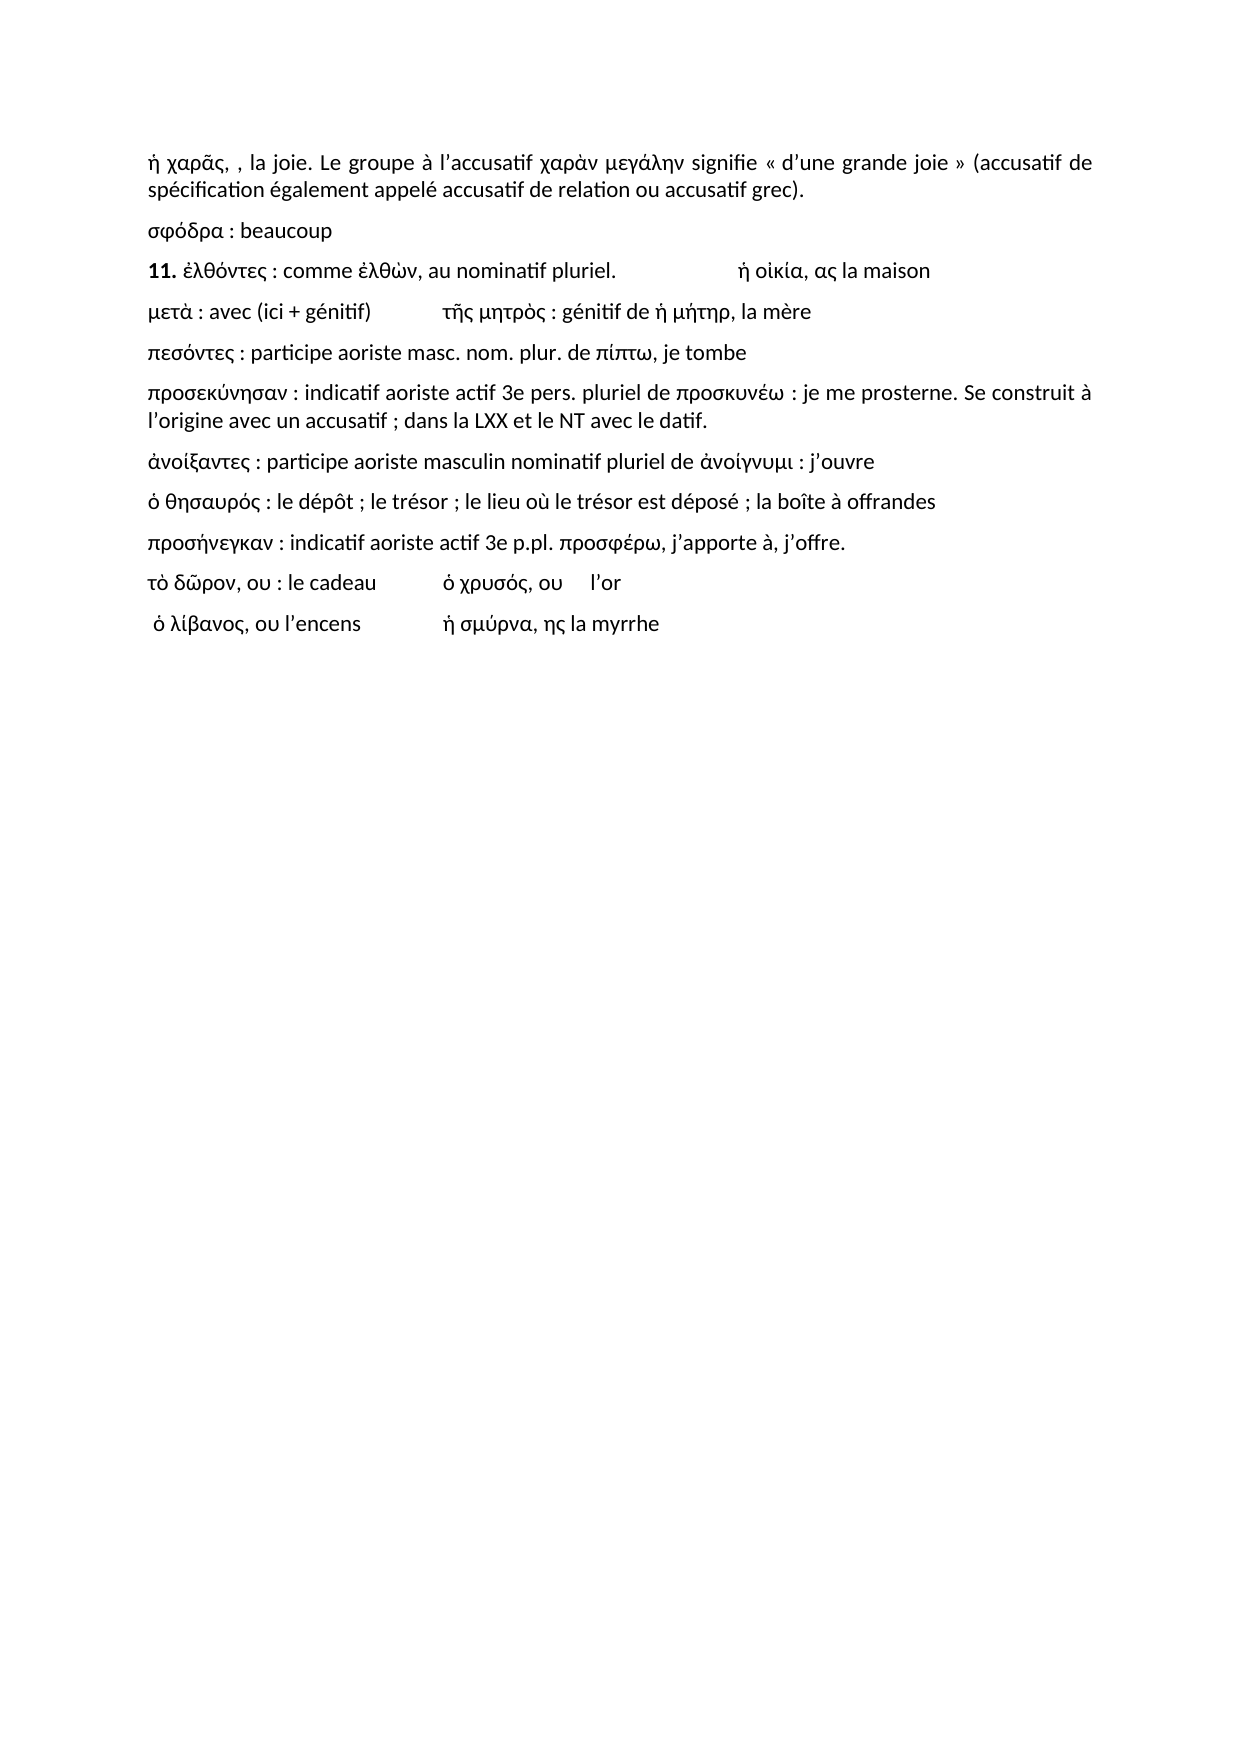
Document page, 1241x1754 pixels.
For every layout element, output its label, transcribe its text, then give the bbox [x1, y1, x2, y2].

text τὸ δῶρον, ου : le cadeau ὁ χρυσός, ου l’or [148, 568, 1093, 596]
text ἀνοίξαντες : participe aoriste masculin nominatif pluriel de ἀνοίγνυμι : j’ouvre [148, 447, 1093, 475]
text ἡ χαρᾶς, , la joie. Le groupe à l’accusatif χαρὰν μεγάλην signifie « d’une grande joie » (accusatif de spécification également appelé accusatif de relation ou accusatif grec). [148, 148, 1093, 204]
text προσήνεγκαν : indicatif aoriste actif 3e p.pl. προσφέρω, j’apporte à, j’offre. [148, 528, 1093, 556]
text πεσόντες : participe aoriste masc. nom. plur. de πίπτω, je tombe [148, 338, 1093, 366]
text 11. ἐλθόντες : comme ἐλθὼν, au nominatif pluriel. ἡ οἰκία, ας la maison [148, 257, 1093, 285]
text ὁ θησαυρός : le dépôt ; le trésor ; le lieu où le trésor est déposé ; la boîte à offrandes [148, 487, 1093, 515]
text ὁ λίβανος, ου l’encens ἡ σμύρνα, ης la myrrhe [148, 609, 1093, 637]
text σφόδρα : beaucoup [148, 216, 1093, 244]
text προσεκύνησαν : indicatif aoriste actif 3e pers. pluriel de προσκυνέω : je me prosterne. Se construit à l’origine avec un accusatif ; dans la LXX et le NT avec le datif. [148, 378, 1093, 434]
text μετὰ : avec (ici + génitif) τῆς μητρὸς : génitif de ἡ μήτηρ, la mère [148, 297, 1093, 325]
